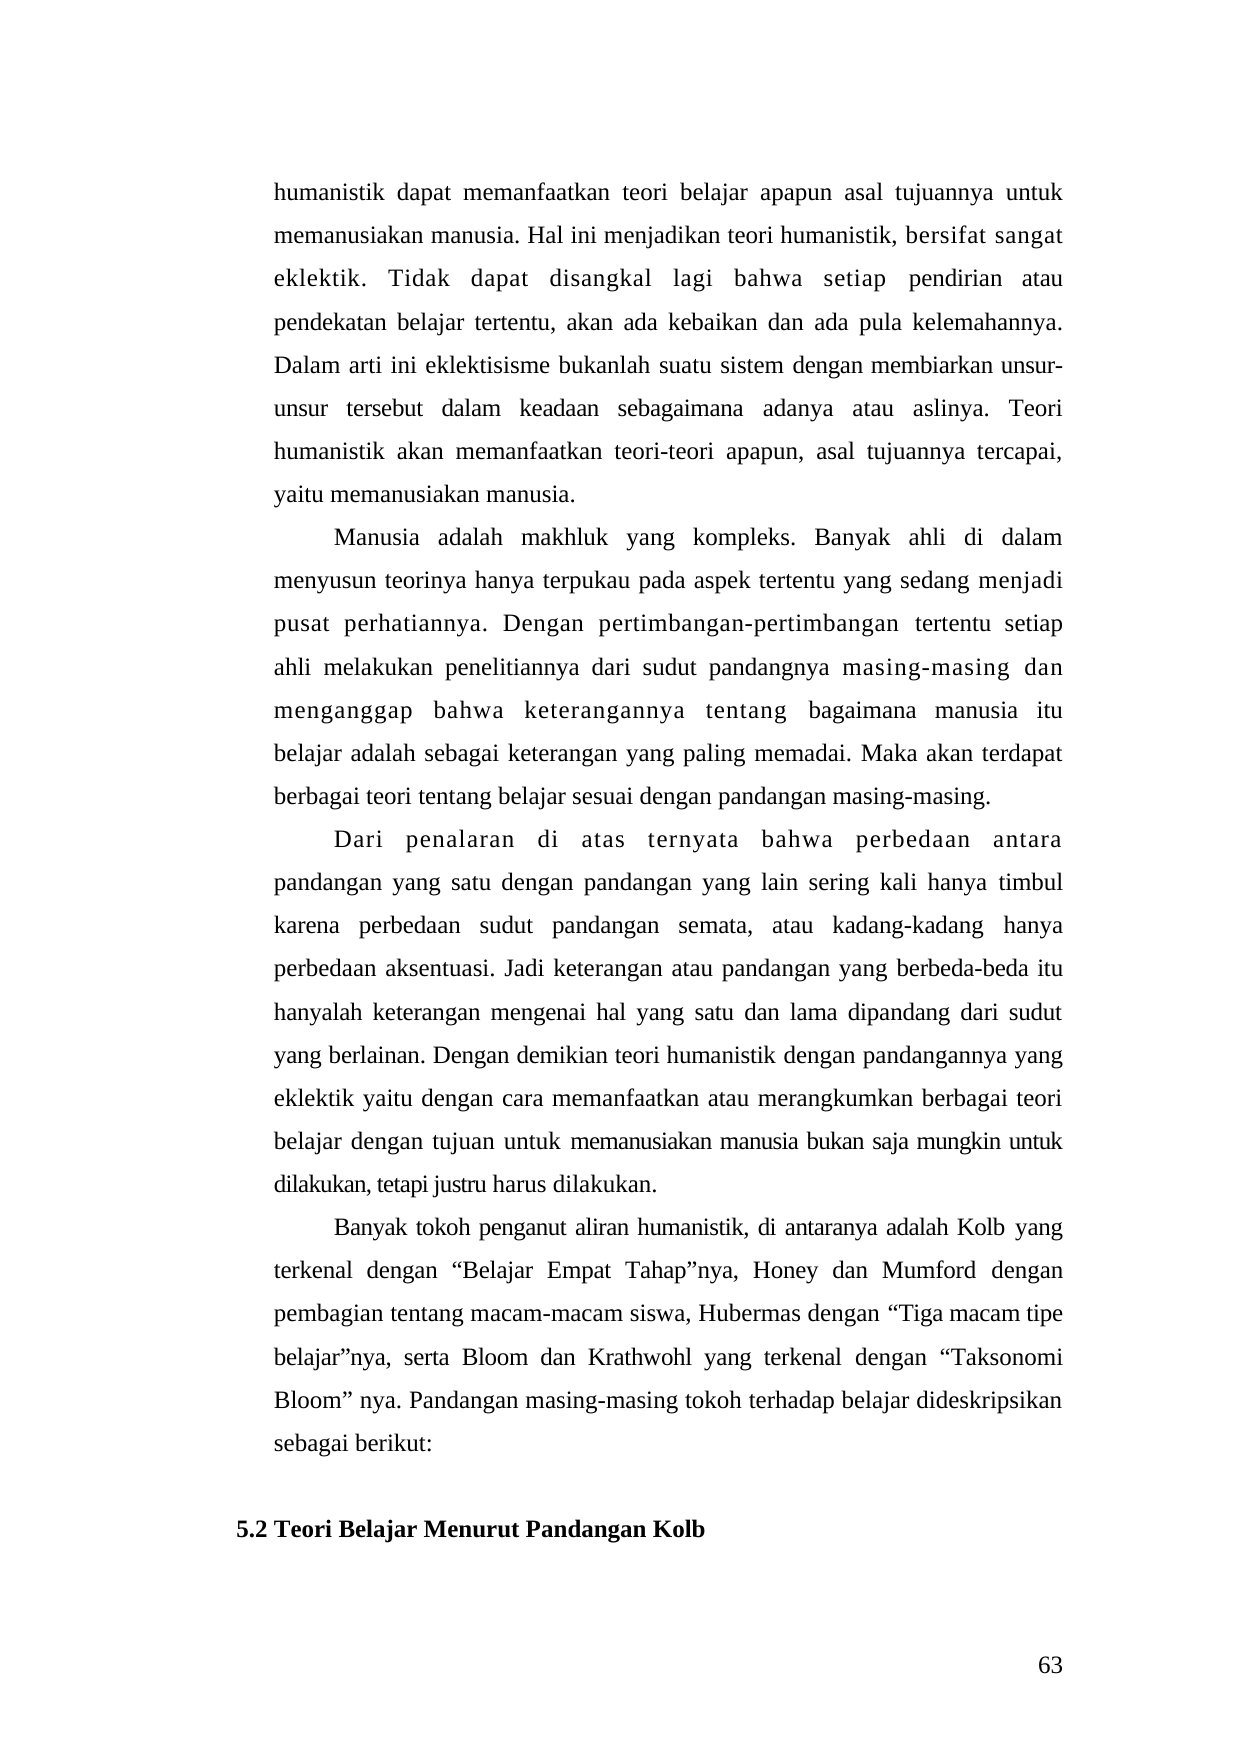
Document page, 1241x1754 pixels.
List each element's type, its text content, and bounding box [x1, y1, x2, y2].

text 5.2 Teori Belajar Menurut Pandangan Kolb [236, 1514, 1063, 1543]
text Dari penalaran di atas ternyata bahwa perbedaan antara pandangan yang satu dengan pandangan yang lain sering kali hanya timbul karena perbedaan sudut pandangan semata, atau kadang-kadang hanya perbedaan aksentuasi. Jadi keterangan atau pandangan yang berbeda-beda itu hanyalah keterangan mengenai hal yang satu dan lama dipandang dari sudut yang berlainan. Dengan demikian teori humanistik dengan pandangannya yang eklektik yaitu dengan cara memanfaatkan atau merangkumkan berbagai teori belajar dengan tujuan untuk memanusiakan manusia bukan saja mungkin untuk dilakukan, tetapi justru harus dilakukan. [274, 824, 1063, 1198]
text Manusia adalah makhluk yang kompleks. Banyak ahli di dalam menyusun teorinya hanya terpukau pada aspek tertentu yang sedang menjadi pusat perhatiannya. Dengan pertimbangan-pertimbangan tertentu setiap ahli melakukan penelitiannya dari sudut pandangnya masing-masing dan menganggap bahwa keterangannya tentang bagaimana manusia itu belajar adalah sebagai keterangan yang paling memadai. Maka akan terdapat berbagai teori tentang belajar sesuai dengan pandangan masing-masing. [274, 522, 1063, 810]
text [274, 177, 1063, 508]
text Banyak tokoh penganut aliran humanistik, di antaranya adalah Kolb yang terkenal dengan “Belajar Empat Tahap”nya, Honey dan Mumford dengan pembagian tentang macam-macam siswa, Hubermas dengan “Tiga macam tipe belajar”nya, serta Bloom dan Krathwohl yang terkenal dengan “Taksonomi Bloom” nya. Pandangan masing-masing tokoh terhadap belajar dideskripsikan sebagai berikut: [274, 1212, 1063, 1457]
